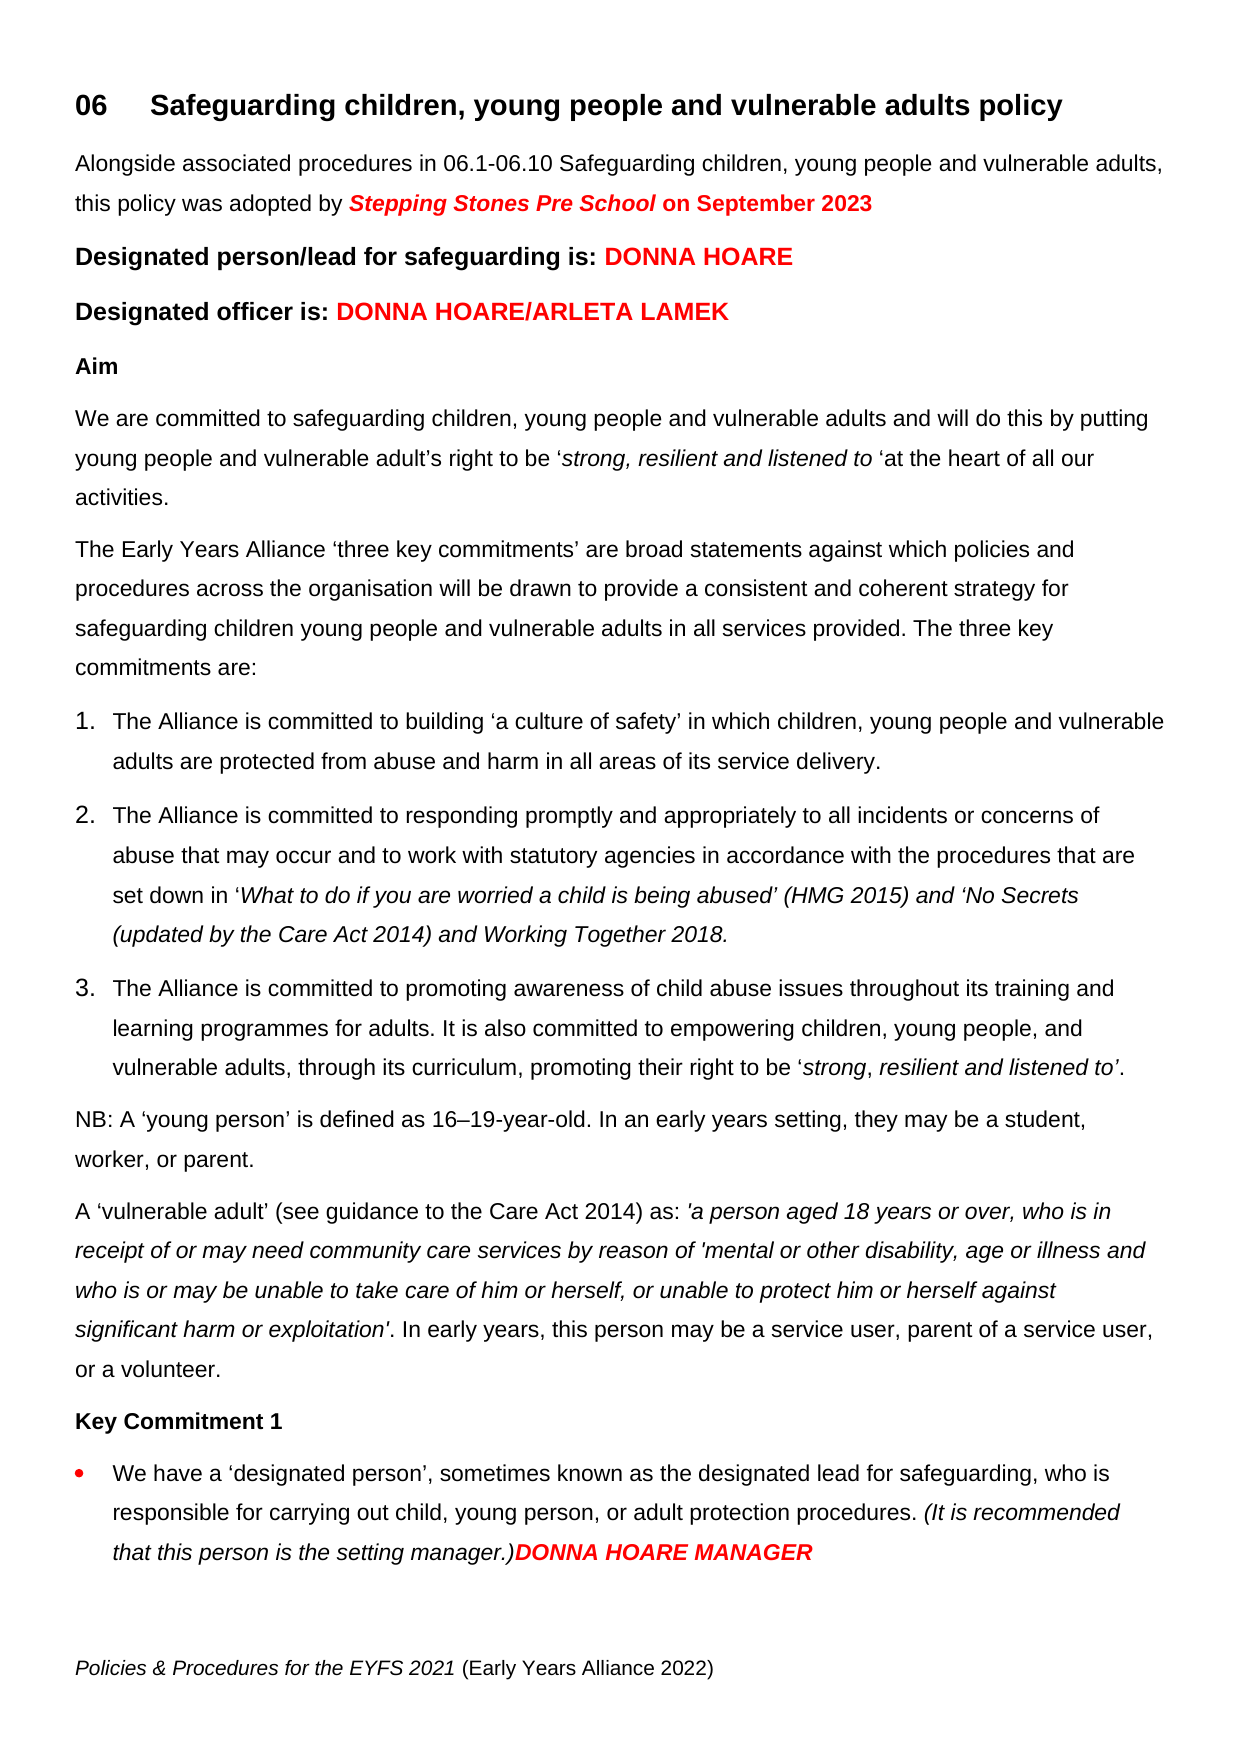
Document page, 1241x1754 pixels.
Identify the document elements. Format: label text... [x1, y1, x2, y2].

text A ‘vulnerable adult’ (see guidance to the Care Act 2014) as: 'a person aged 18 years or over, who is in receipt of or may need community care services by reason of 'mental or other disability, age or illness and who is or may be unable to take care of him or herself, or unable to protect him or herself against significant harm or exploitation'. In early years, this person may be a service user, parent of a service user, or a volunteer. [75, 1198, 1165, 1382]
subtitle NB: A ‘young person’ is defined as 16–19-year-old. In an early years setting, they may be a student, worker, or parent. [75, 1106, 1165, 1172]
list The Alliance is committed to building ‘a culture of safety’ in which children, young people and vulnerable adults are protected from abuse and harm in all areas of its service delivery. [75, 706, 1165, 774]
list The Alliance is committed to responding promptly and appropriately to all incidents or concerns of abuse that may occur and to work with statutory agencies in accordance with the procedures that are set down in ‘What to do if you are worried a child is being abused’ (HMG 2015) and ‘No Secrets (updated by the Care Act 2014) and Working Together 2018. [75, 800, 1165, 947]
text The Early Years Alliance ‘three key commitments’ are broad statements against which policies and procedures across the organisation will be drawn to provide a consistent and coherent strategy for safeguarding children young people and vulnerable adults in all services provided. The three key commitments are: [75, 536, 1165, 681]
text 06 Safeguarding children, young people and vulnerable adults policy [75, 87, 1165, 121]
subtitle Alongside associated procedures in 06.1-06.10 Safeguarding children, young people and vulnerable adults, this policy was adopted by Stepping Stones Pre School on September 2023 [75, 150, 1165, 216]
list Key Commitment 1 [75, 1408, 1165, 1434]
subtitle Aim [75, 353, 1165, 379]
text Designated person/lead for safeguarding is: DONNA HOARE [75, 242, 1165, 271]
list We have a ‘designated person’, sometimes known as the designated lead for safeguarding, who is responsible for carrying out child, young person, or adult protection procedures. (It is recommended that this person is the setting manager.)DONNA HOARE MANAGER [75, 1460, 1165, 1565]
list The Alliance is committed to promoting awareness of child abuse issues throughout its training and learning programmes for adults. It is also committed to empowering children, young people, and vulnerable adults, through its curriculum, promoting their right to be ‘strong, resilient and listened to’. [75, 973, 1165, 1081]
text We are committed to safeguarding children, young people and vulnerable adults and will do this by putting young people and vulnerable adult’s right to be ‘strong, resilient and listened to ‘at the heart of all our activities. [75, 405, 1165, 510]
text Designated officer is: DONNA HOARE/ARLETA LAMEK [75, 297, 1165, 326]
